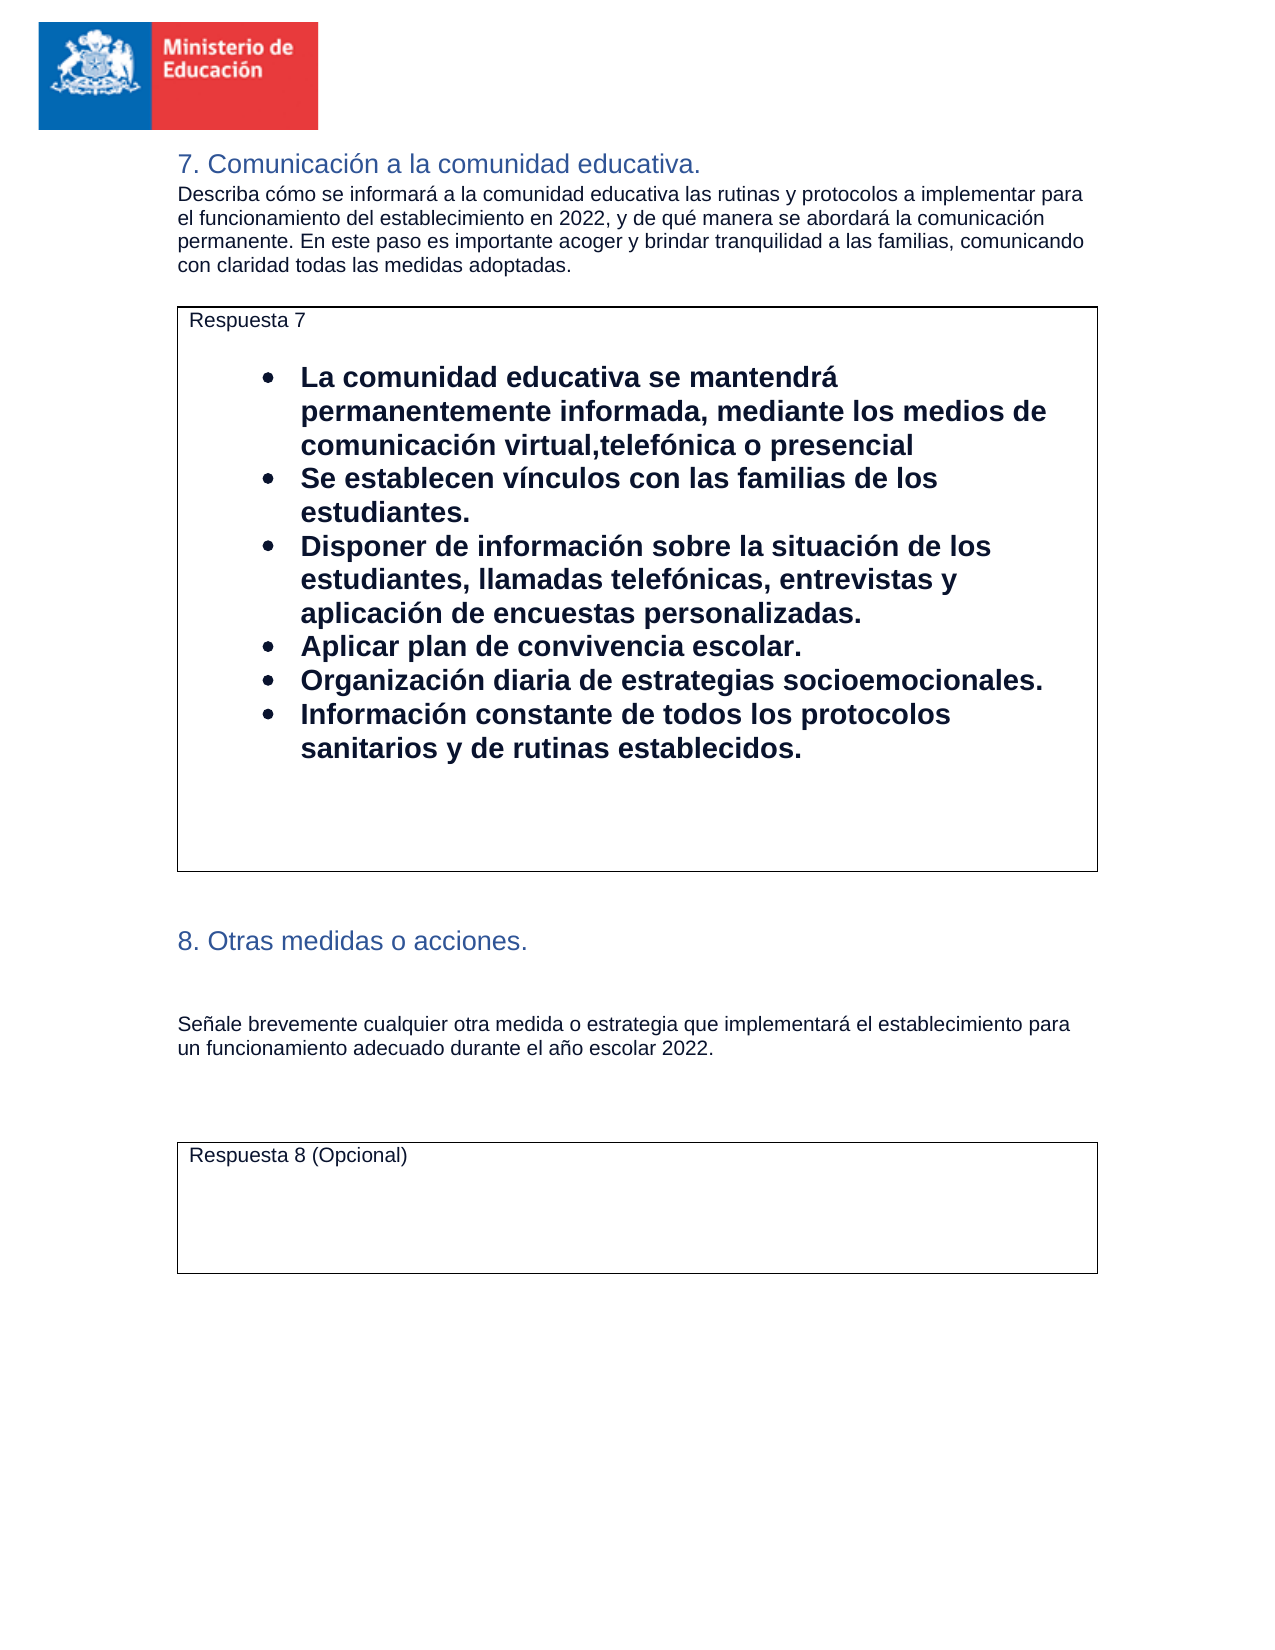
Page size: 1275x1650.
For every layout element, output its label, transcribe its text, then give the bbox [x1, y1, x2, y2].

table_header Respuesta 7 La comunidad educativa se mantendrá permanentemente informada, mediante los medios de comunicación virtual,telefónica o presencial Se establecen vínculos con las familias de los estudiantes. Disponer de información sobre la situación de los estudiantes, llamadas telefónicas, entrevistas y aplicación de encuestas personalizadas. Aplicar plan de convivencia escolar. Organización diaria de estrategias socioemocionales. Información constante de todos los protocolos sanitarios y de rutinas establecidos. [178, 308, 1097, 871]
subtitle 7. Comunicación a la comunidad educativa. [177, 148, 1098, 179]
table_header Respuesta 8 (Opcional) [178, 1143, 1097, 1273]
subtitle 8. Otras medidas o acciones. [177, 925, 1098, 956]
text Describa cómo se informará a la comunidad educativa las rutinas y protocolos a implementar para el funcionamiento del establecimiento en 2022, y de qué manera se abordará la comunicación permanente. En este paso es importante acoger y brindar tranquilidad a las familias, comunicando con claridad todas las medidas adoptadas. [177, 181, 1098, 277]
picture [37, 22, 319, 128]
text Señale brevemente cualquier otra medida o estrategia que implementará el establecimiento para un funcionamiento adecuado durante el año escolar 2022. [177, 1012, 1098, 1059]
